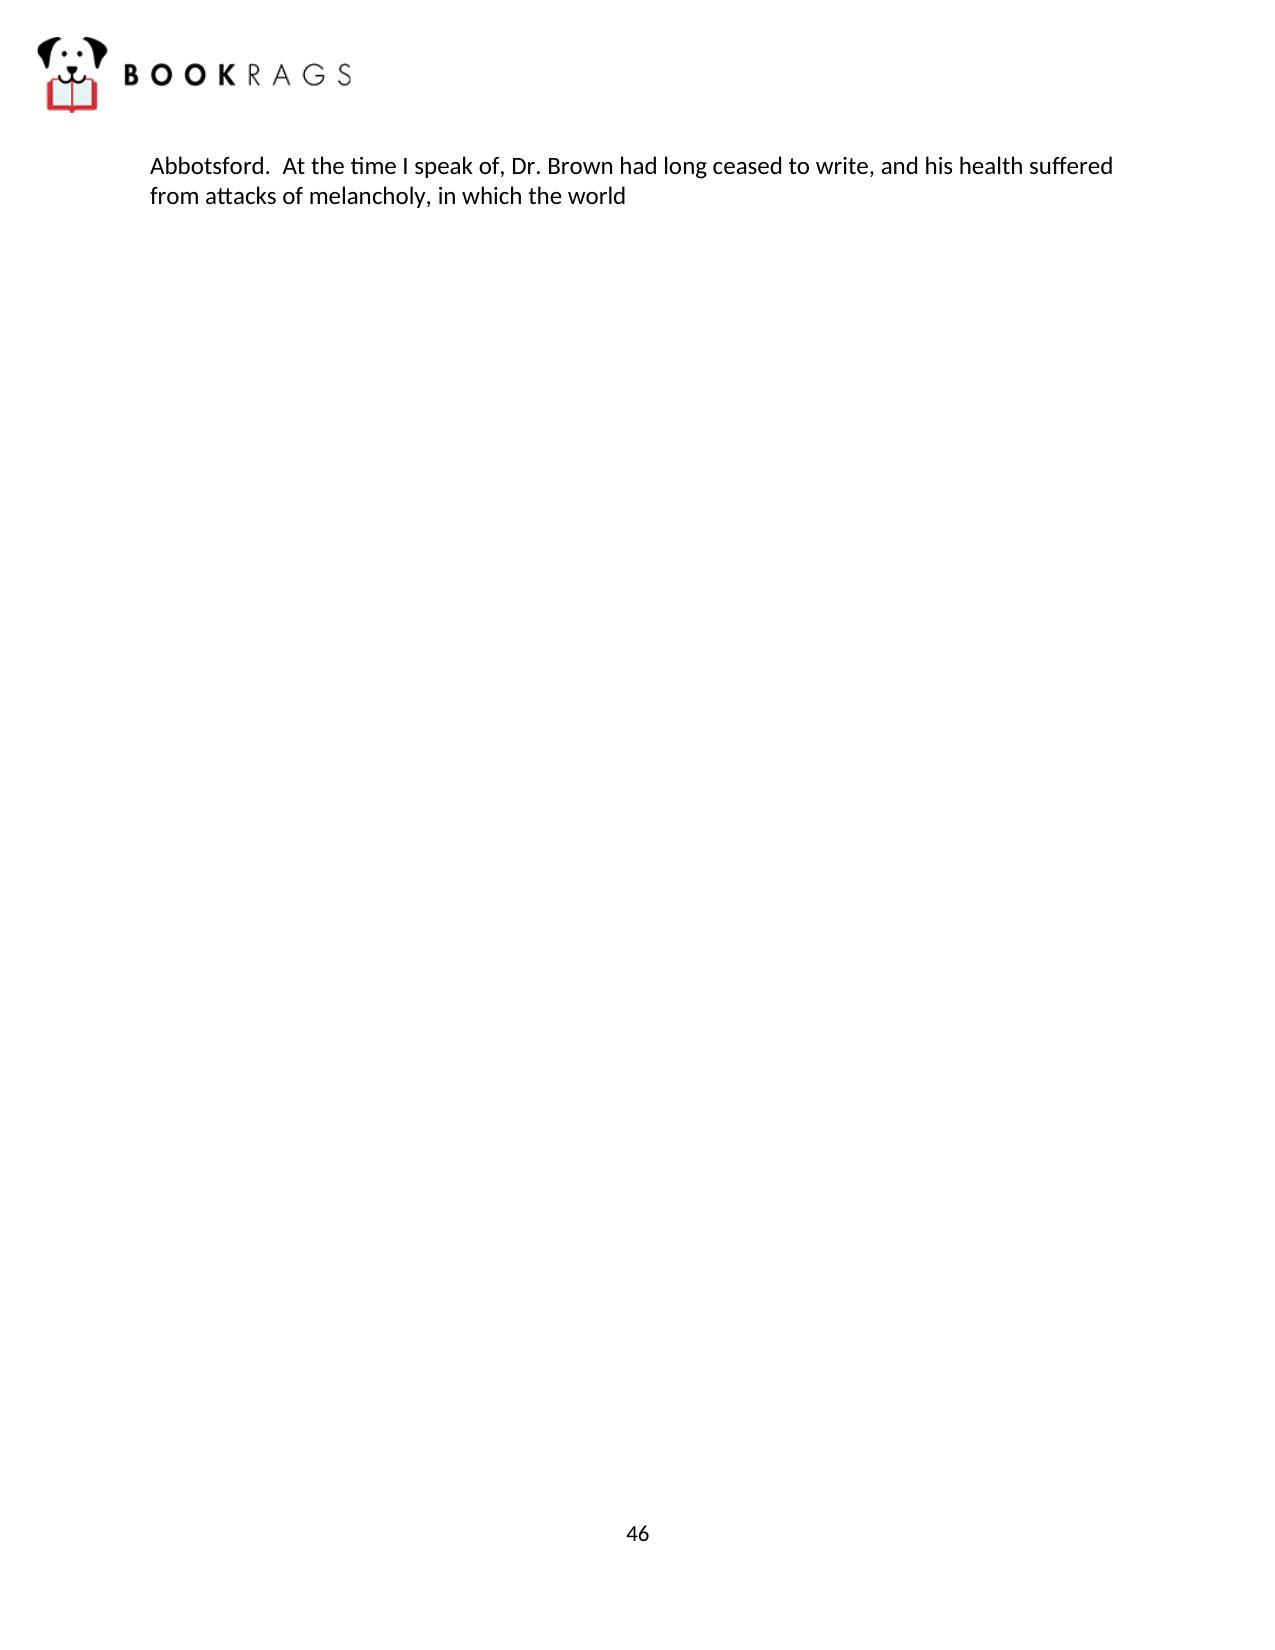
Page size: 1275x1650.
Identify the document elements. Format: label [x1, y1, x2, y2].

text [150, 150, 1125, 211]
picture [37, 37, 351, 113]
